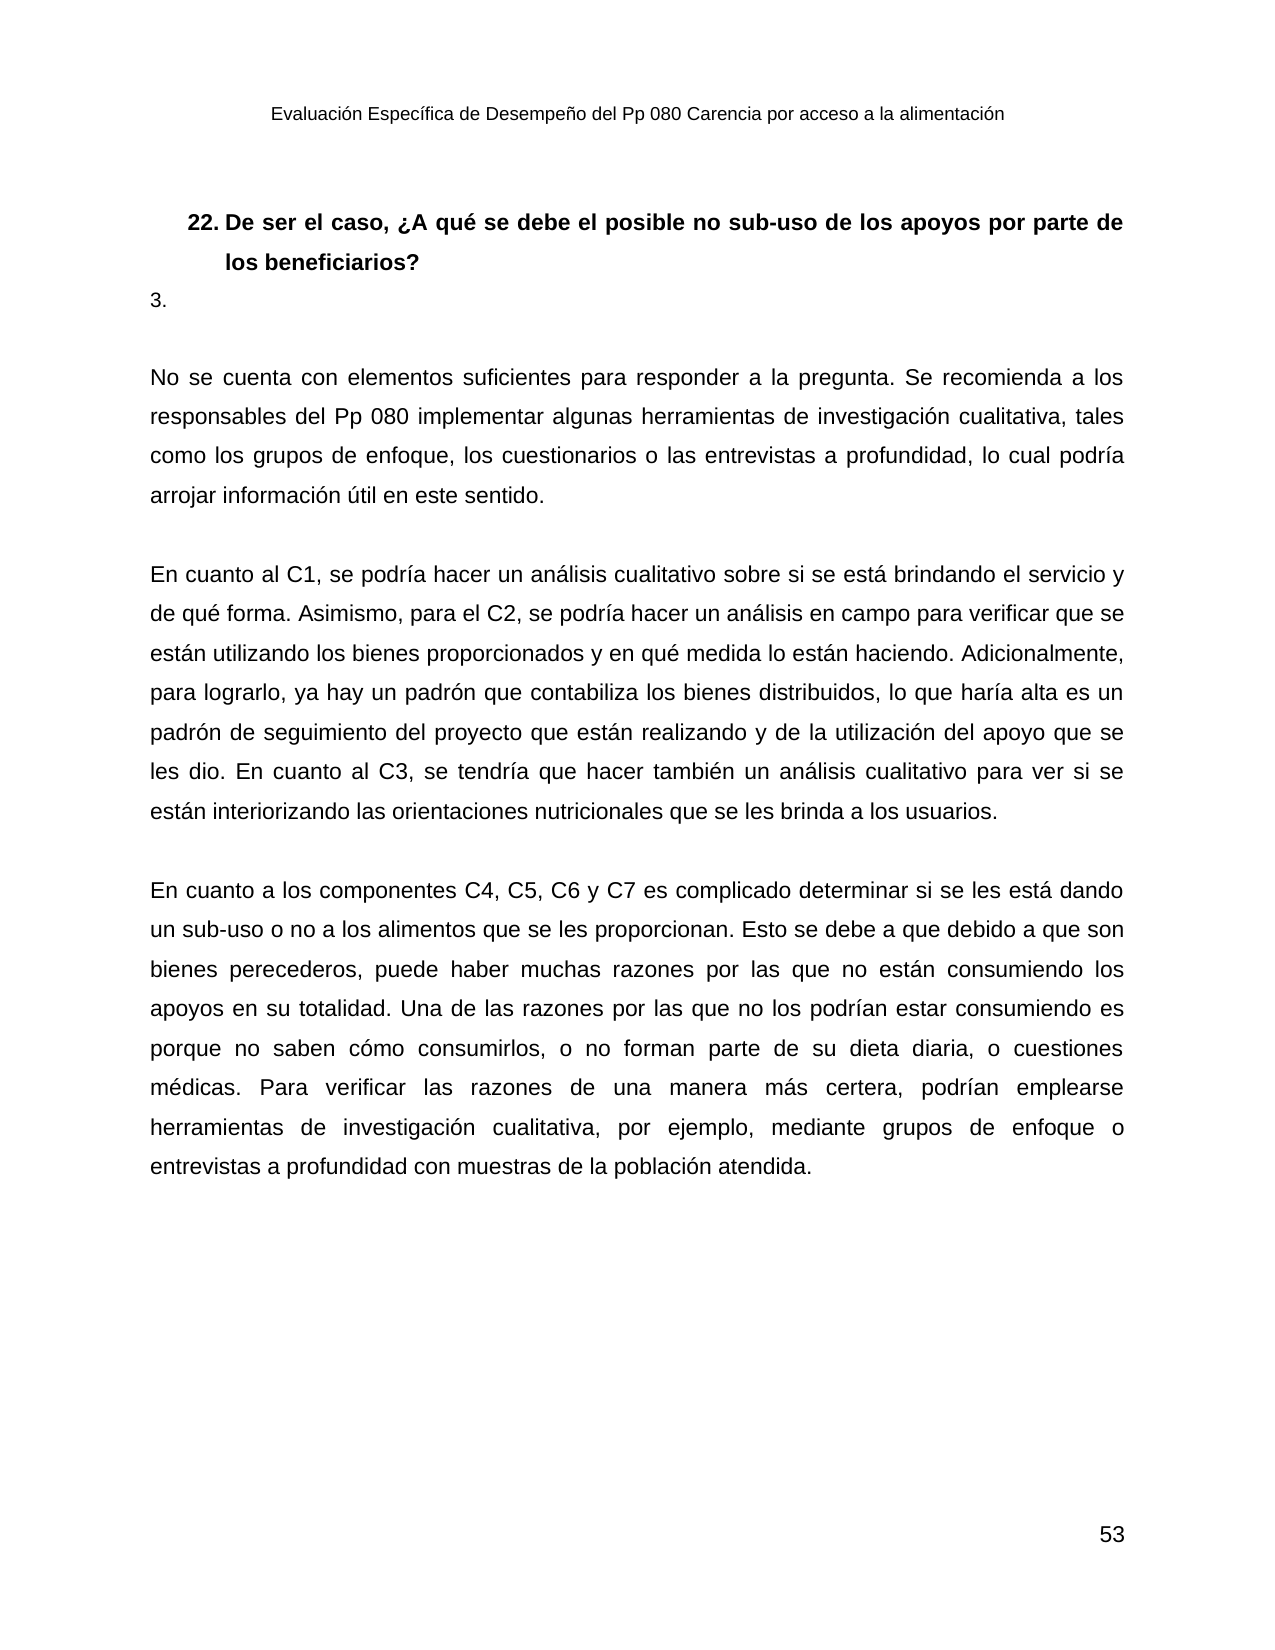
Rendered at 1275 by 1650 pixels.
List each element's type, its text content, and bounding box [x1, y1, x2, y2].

text No se cuenta con elementos suficientes para responder a la pregunta. Se recomienda a los responsables del Pp 080 implementar algunas herramientas de investigación cualitativa, tales como los grupos de enfoque, los cuestionarios o las entrevistas a profundidad, lo cual podría arrojar información útil en este sentido. [150, 363, 1125, 508]
text En cuanto a los componentes C4, C5, C6 y C7 es complicado determinar si se les está dando un sub-uso o no a los alimentos que se les proporcionan. Esto se debe a que debido a que son bienes perecederos, puede haber muchas razones por las que no están consumiendo los apoyos en su totalidad. Una de las razones por las que no los podrían estar consumiendo es porque no saben cómo consumirlos, o no forman parte de su dieta diaria, o cuestiones médicas. Para verificar las razones de una manera más certera, podrían emplearse herramientas de investigación cualitativa, por ejemplo, mediante grupos de enfoque o entrevistas a profundidad con muestras de la población atendida. [150, 877, 1125, 1179]
text En cuanto al C1, se podría hacer un análisis cualitativo sobre si se está brindando el servicio y de qué forma. Asimismo, para el C2, se podría hacer un análisis en campo para verificar que se están utilizando los bienes proporcionados y en qué medida lo están haciendo. Adicionalmente, para lograrlo, ya hay un padrón que contabiliza los bienes distribuidos, lo que haría alta es un padrón de seguimiento del proyecto que están realizando y de la utilización del apoyo que se les dio. En cuanto al C3, se tendría que hacer también un análisis cualitativo para ver si se están interiorizando las orientaciones nutricionales que se les brinda a los usuarios. [150, 561, 1125, 824]
subtitle De ser el caso, ¿A qué se debe el posible no sub-uso de los apoyos por parte de los beneficiarios? [187, 209, 1125, 275]
